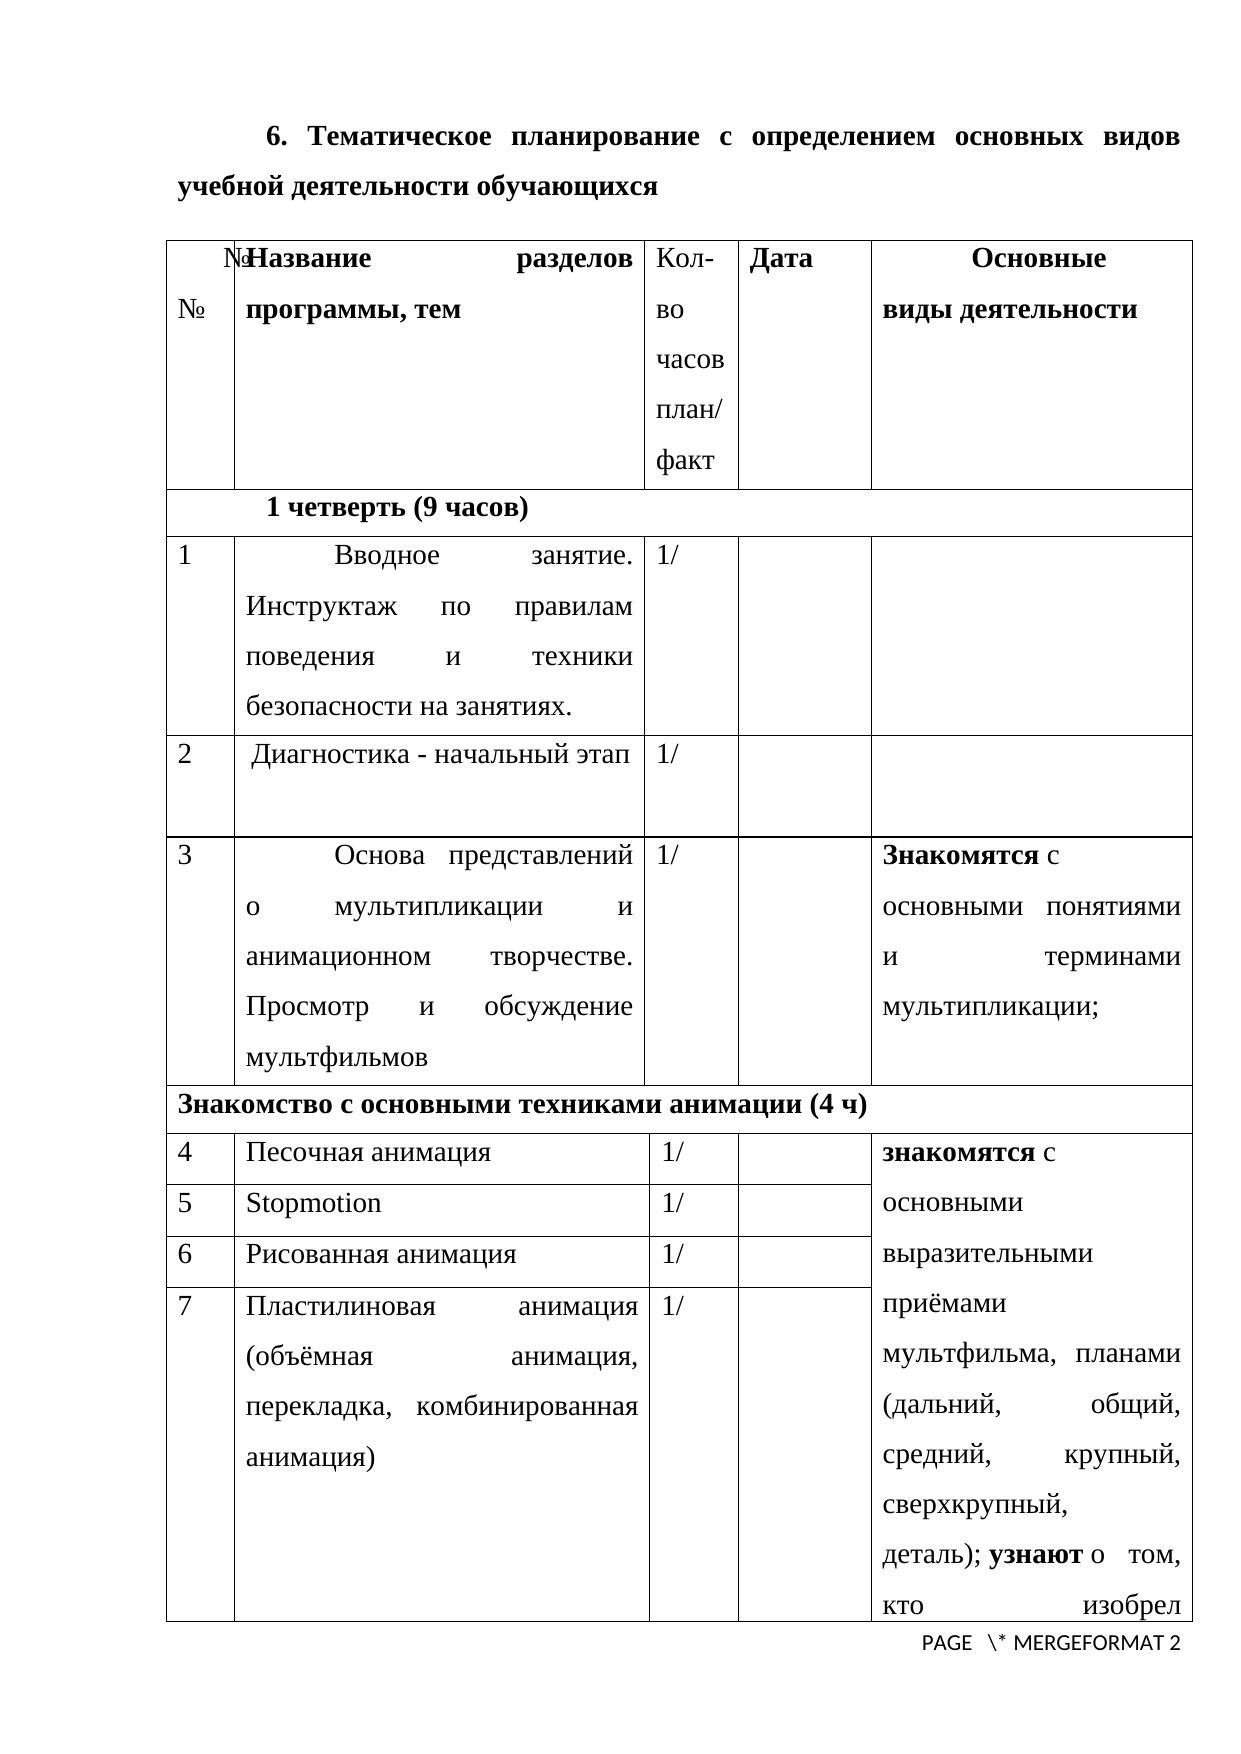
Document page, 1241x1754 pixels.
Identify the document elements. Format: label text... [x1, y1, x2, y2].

table_cell Рисованная анимация [235, 1237, 649, 1287]
table_cell 1/ [645, 537, 738, 735]
table_cell 6 [167, 1237, 234, 1287]
table_cell 2 [167, 736, 234, 836]
table_cell 4 [167, 1134, 234, 1184]
table_cell [739, 1288, 871, 1621]
table_cell Stopmotion [235, 1185, 649, 1236]
table_cell 7 [167, 1288, 234, 1621]
table_cell 1/ [645, 736, 738, 836]
table_header № № [167, 241, 234, 488]
table_cell 1/ [650, 1185, 738, 1236]
table_cell [739, 1185, 871, 1236]
table_header Название разделов программы, тем [235, 241, 644, 488]
table_cell 1/ [650, 1237, 738, 1287]
table_cell [739, 1134, 871, 1184]
table_cell [872, 537, 1192, 735]
table_cell [739, 537, 871, 735]
table_cell Вводное занятие. Инструктаж по правилам поведения и техники безопасности на занятиях. [235, 537, 644, 735]
table_cell 1 [167, 537, 234, 735]
table_cell 5 [167, 1185, 234, 1236]
table_cell 1/ [645, 838, 738, 1085]
table_header Кол-во часов план/факт [645, 241, 738, 488]
table_cell Диагностика - начальный этап [235, 736, 644, 836]
table_cell Основа представлений о мультипликации и анимационном творчестве. Просмотр и обсуждение мультфильмов [235, 838, 644, 1085]
table_cell Песочная анимация [235, 1134, 649, 1184]
table_cell 1/ [650, 1288, 738, 1621]
table_cell Знакомство с основными техниками анимации (4 ч) [167, 1086, 1192, 1133]
table_cell 1 четверть (9 часов) [167, 490, 1192, 536]
text 6. Тематическое планирование с определением основных видов учебной деятельности обучающихся [177, 118, 1181, 202]
table_cell [872, 736, 1192, 836]
table_cell [739, 1237, 871, 1287]
table_cell 1/ [650, 1134, 738, 1184]
table_header Дата [739, 241, 871, 488]
table_cell [739, 838, 871, 1085]
table_cell 3 [167, 838, 234, 1085]
table_header Основные виды деятельности [872, 241, 1192, 488]
table_cell [739, 736, 871, 836]
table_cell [235, 1288, 649, 1621]
table_cell Знакомятся с основными понятиями и терминами мультипликации; [872, 838, 1192, 1085]
table_cell знакомятся с основными выразительными приёмами мультфильма, планами (дальний, общий, средний, крупный, сверхкрупный, деталь); узнают о том, кто изобрел мультипликацию, приобщаются к опыту известных мультипликаторов. [872, 1134, 1192, 1621]
